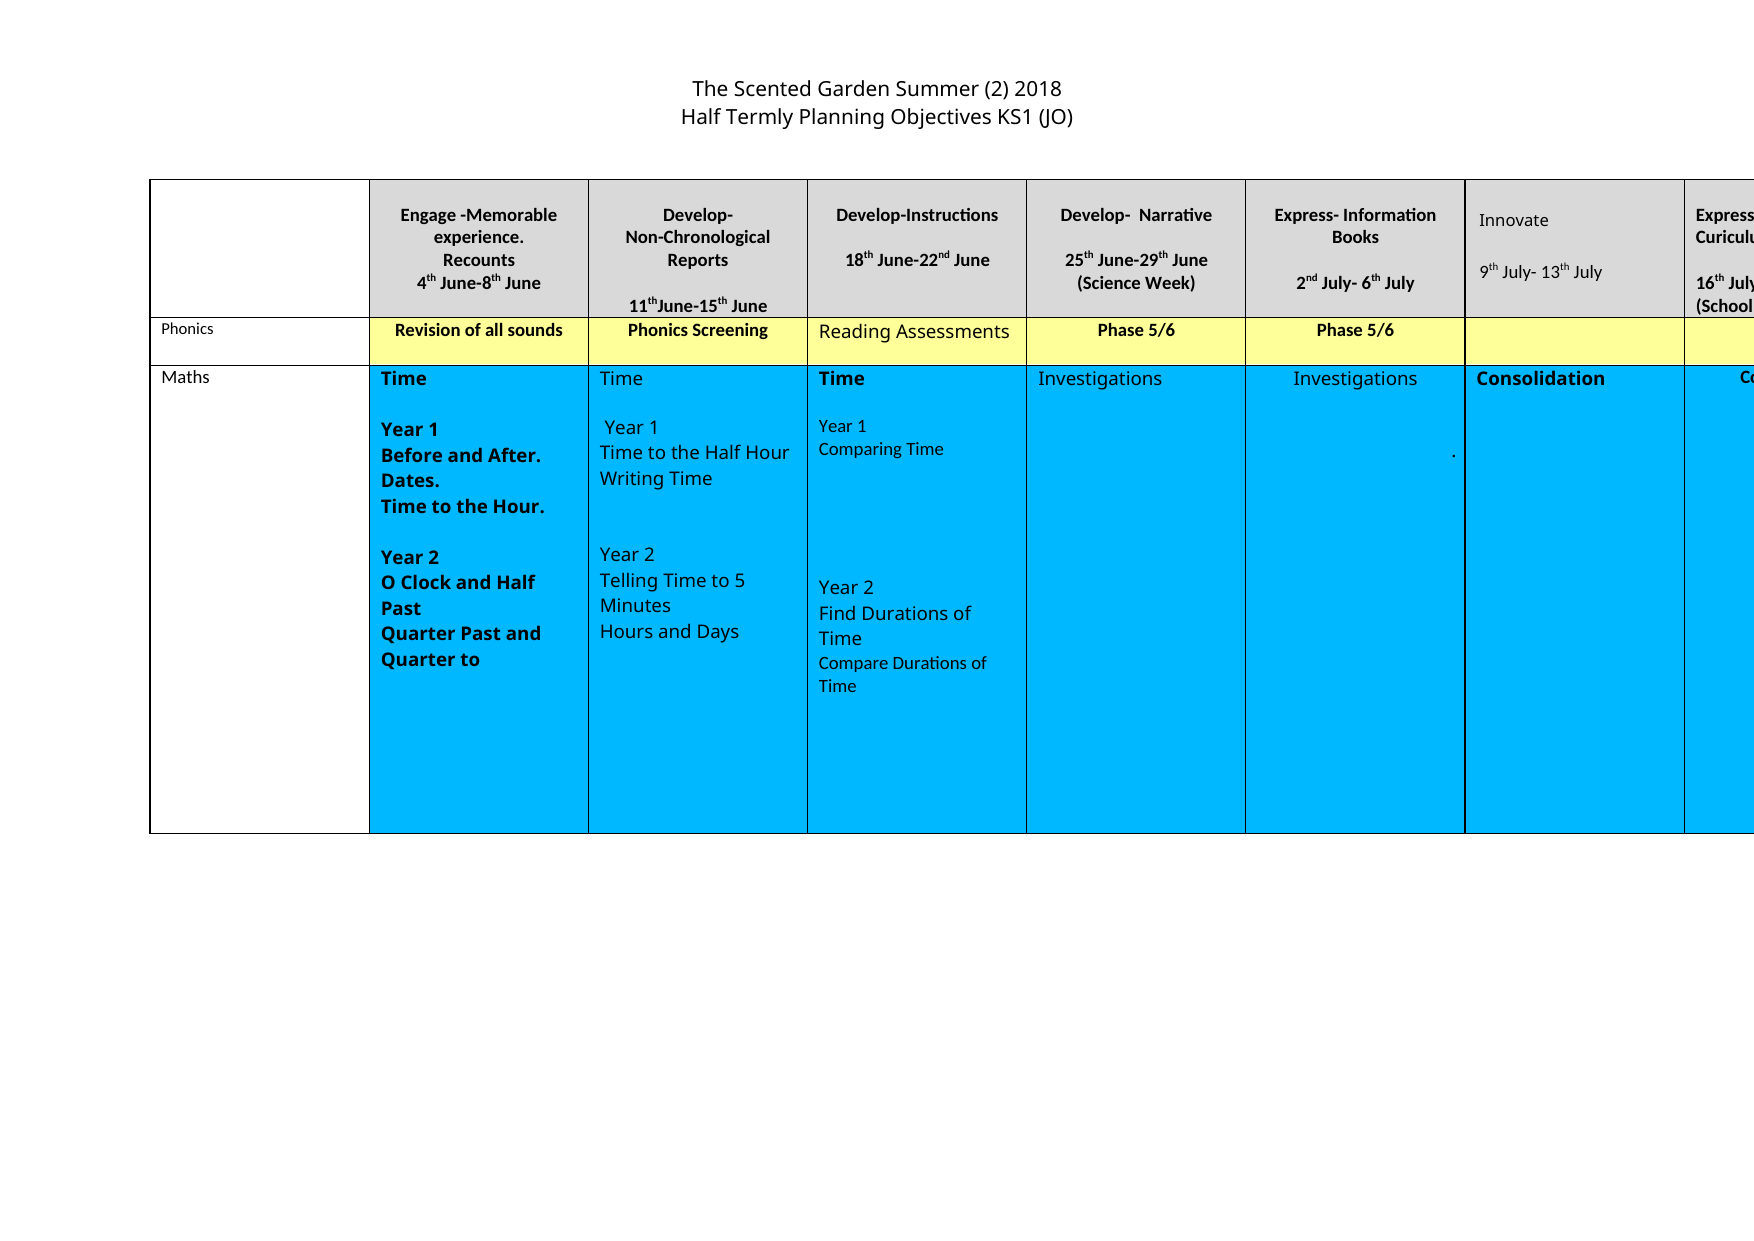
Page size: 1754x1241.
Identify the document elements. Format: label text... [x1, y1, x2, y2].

table_cell Investigations [1027, 366, 1245, 833]
table_cell Phonics Screening [589, 318, 807, 364]
table_cell [1466, 318, 1684, 364]
table_cell Consolidation . [1466, 366, 1684, 833]
table_cell Revision of all sounds [370, 318, 588, 364]
table_cell [1685, 318, 1754, 364]
table_header Develop-Instructions 18th June-22nd June [808, 180, 1026, 317]
table_cell Consolidation [1685, 366, 1754, 833]
table_cell Phase 5/6 [1027, 318, 1245, 364]
table_cell Phonics [151, 318, 369, 364]
table_header Develop- Narrative 25th June-29th June (Science Week) [1027, 180, 1245, 317]
table_header Express- Information Books 2nd July- 6th July [1246, 180, 1464, 317]
table_header Innovate 9th July- 13th July [1466, 180, 1684, 317]
table_cell Maths [151, 366, 369, 833]
table_cell Reading Assessments [808, 318, 1026, 364]
table_cell Time Year 1 Time to the Half Hour Writing Time Year 2 Telling Time to 5 Minutes Hours and Days [589, 366, 807, 833]
table_header Engage -Memorable experience. Recounts 4th June-8th June [370, 180, 588, 317]
table_cell Time Year 1 Comparing Time Year 2 Find Durations of Time Compare Durations of Time [808, 366, 1026, 833]
table_cell Phase 5/6 [1246, 318, 1464, 364]
table_header Express Curiculum Enrichment 16th July-20th July (School Trip) [1685, 180, 1754, 317]
table_cell Investigations [1246, 366, 1464, 833]
table_header [151, 180, 369, 317]
table_header Develop- Non-Chronological Reports 11thJune-15th June [589, 180, 807, 317]
table_cell Time Year 1 Before and After. Dates. Time to the Hour. Year 2 O Clock and Half Past Quarter Past and Quarter to [370, 366, 588, 833]
